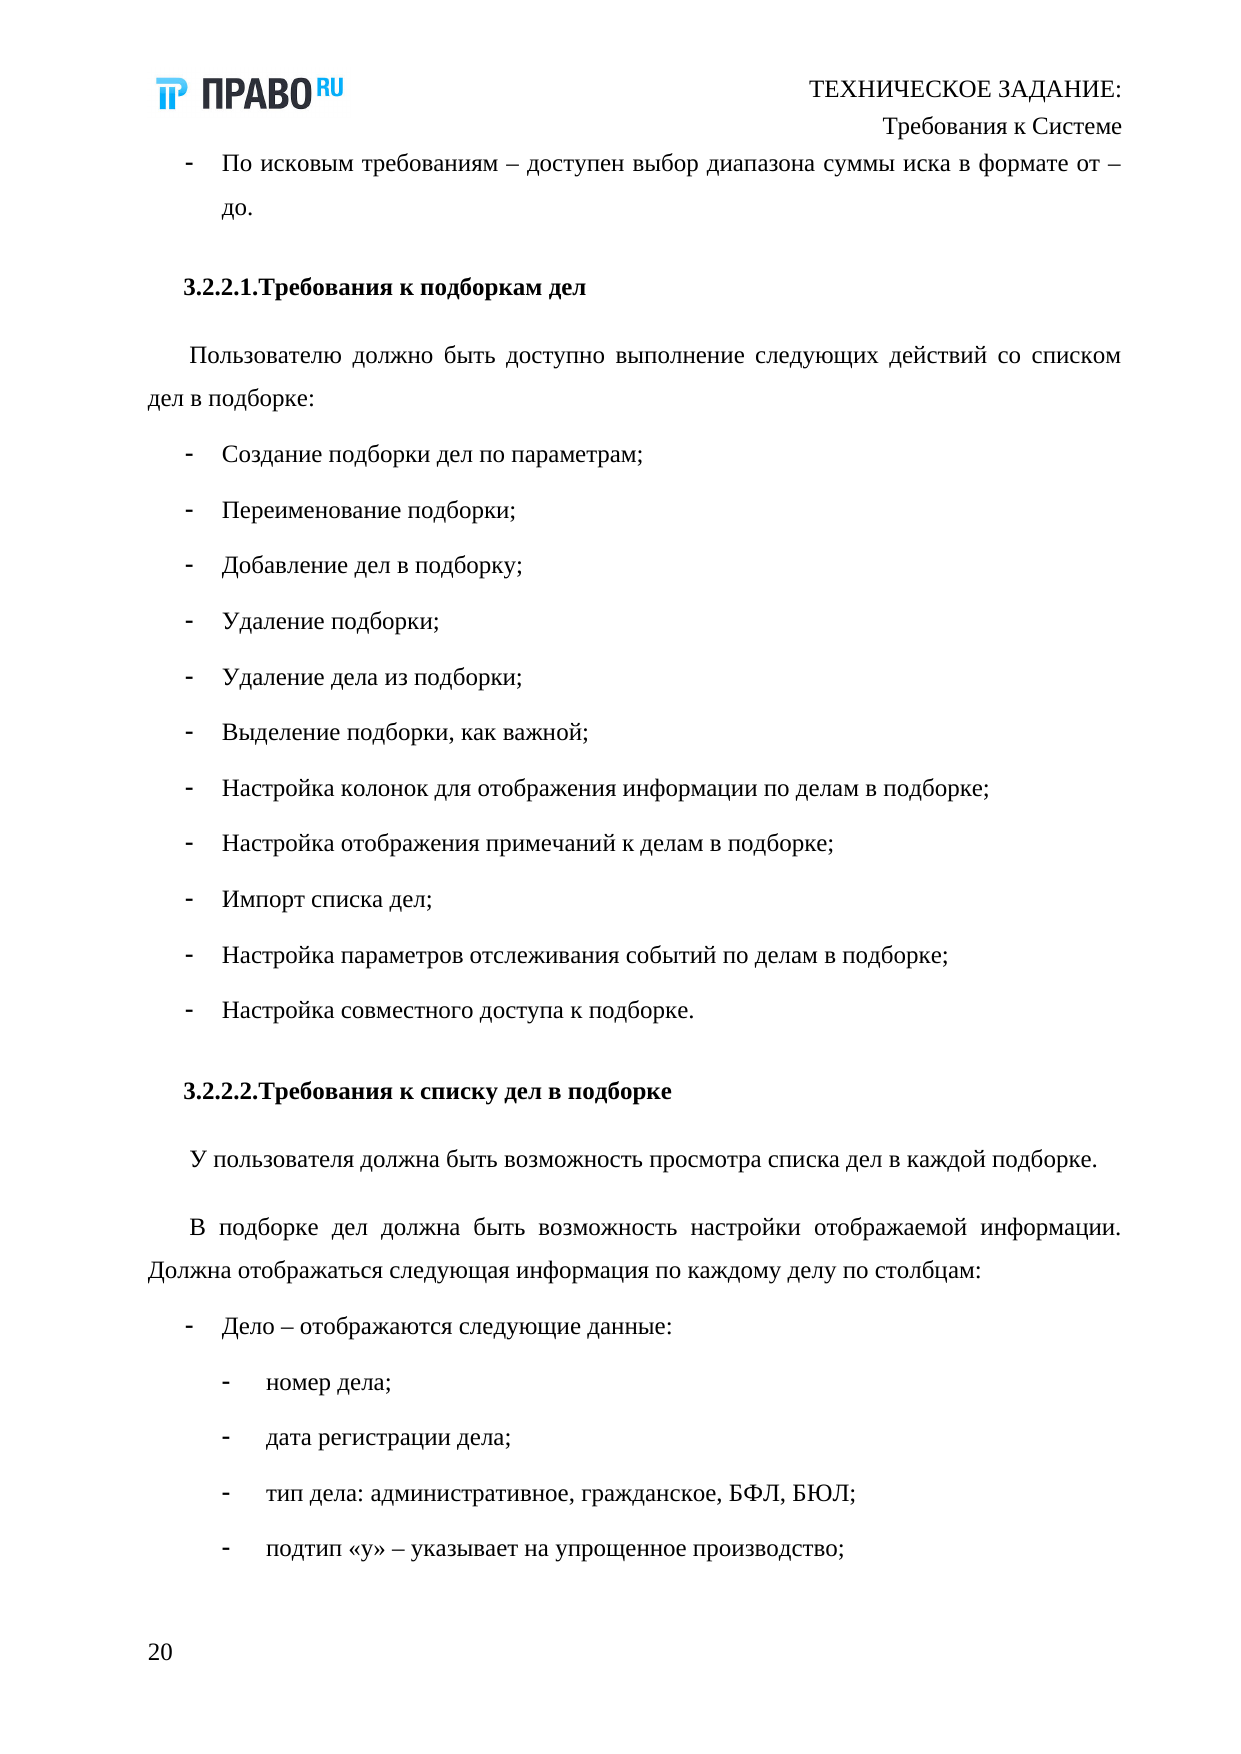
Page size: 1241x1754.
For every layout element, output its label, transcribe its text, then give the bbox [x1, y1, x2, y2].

list Настройка отображения примечаний к делам в подборке; [185, 828, 1122, 857]
text В подборке дел должна быть возможность настройки отображаемой информации. Должна отображаться следующая информация по каждому делу по столбцам: [148, 1212, 1122, 1284]
list Импорт списка дел; [185, 884, 1122, 913]
list дата регистрации дела; [222, 1422, 1122, 1451]
list По исковым требованиям – доступен выбор диапазона суммы иска в формате от – до. [185, 148, 1122, 220]
list Требования к списку дел в подборке [183, 1076, 1122, 1105]
picture [147, 67, 351, 118]
list подтип «у» – указывает на упрощенное производство; [222, 1533, 1122, 1562]
list Добавление дел в подборку; [185, 550, 1122, 579]
list Удаление подборки; [185, 606, 1122, 635]
list Создание подборки дел по параметрам; [185, 439, 1122, 468]
list Настройка совместного доступа к подборке. [185, 995, 1122, 1024]
list номер дела; [222, 1367, 1122, 1395]
list Выделение подборки, как важной; [185, 717, 1122, 746]
list тип дела: административное, гражданское, БФЛ, БЮЛ; [222, 1478, 1122, 1507]
list Дело – отображаются следующие данные: [185, 1311, 1122, 1340]
text Требования к подборкам дел [183, 272, 1122, 301]
list Настройка колонок для отображения информации по делам в подборке; [185, 773, 1122, 802]
list Удаление дела из подборки; [185, 662, 1122, 690]
list Настройка параметров отслеживания событий по делам в подборке; [185, 940, 1122, 968]
text У пользователя должна быть возможность просмотра списка дел в каждой подборке. [148, 1144, 1122, 1173]
text Пользователю должно быть доступно выполнение следующих действий со списком дел в подборке: [148, 340, 1122, 412]
list Переименование подборки; [185, 495, 1122, 523]
